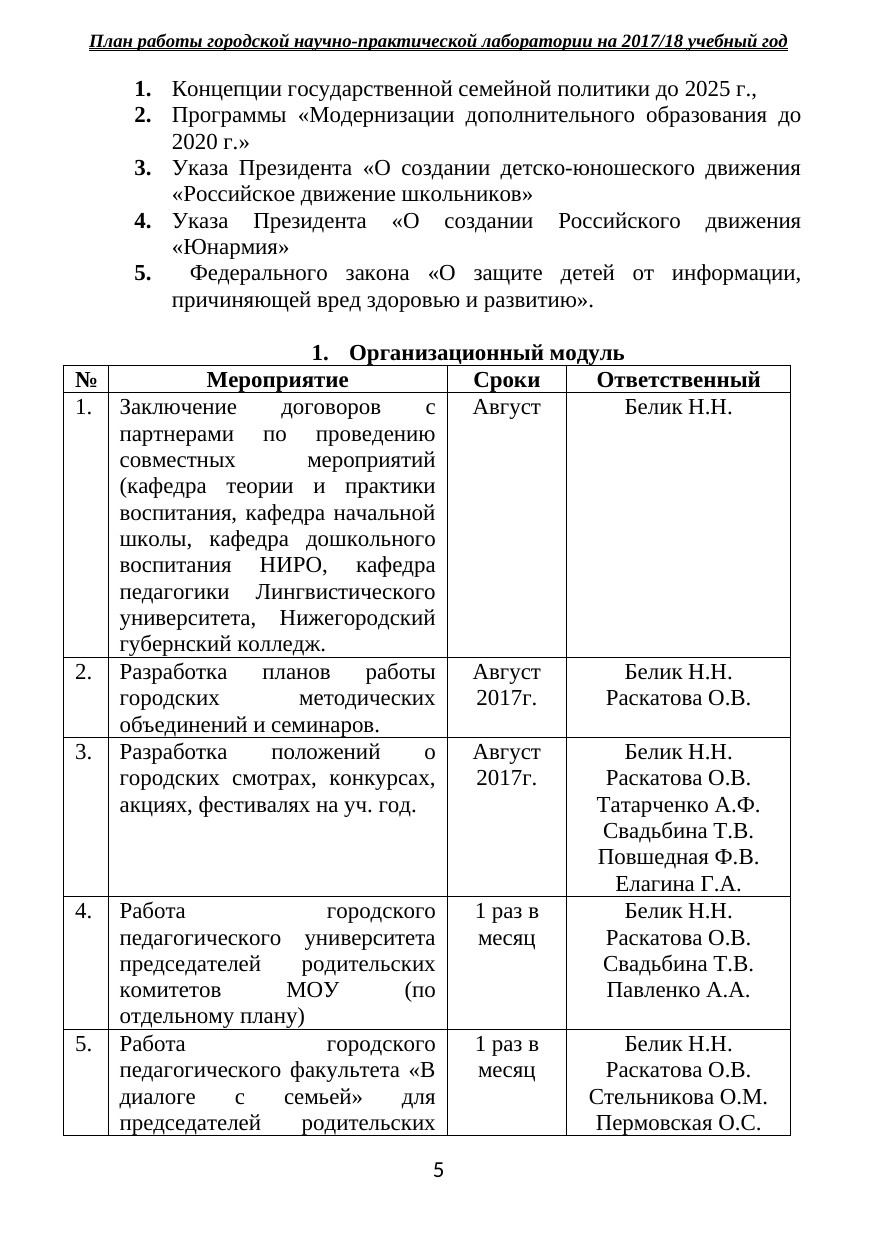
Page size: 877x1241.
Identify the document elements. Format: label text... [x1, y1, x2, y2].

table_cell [109, 1030, 447, 1135]
table_cell Август [448, 393, 566, 657]
list Программы «Модернизации дополнительного образования до 2020 г.» [134, 101, 802, 154]
table_cell Белик Н.Н. Раскатова О.В. Татарченко А.Ф. Свадьбина Т.В. Повшедная Ф.В. Елагина Г.А. [567, 738, 790, 896]
table_header Сроки [448, 366, 566, 392]
table_cell Август 2017г. [448, 658, 566, 737]
table_cell 1 раз в месяц [448, 897, 566, 1029]
table_header Ответственный [567, 366, 790, 392]
list Указа Президента «О создании детско-юношеского движения «Российское движение школьников» [134, 154, 802, 207]
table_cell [567, 1030, 790, 1135]
list Организационный модуль [134, 338, 802, 365]
table_cell [64, 1030, 108, 1135]
table_cell Белик Н.Н. [567, 393, 790, 657]
table_cell [64, 393, 108, 657]
table_cell Работа городского педагогического университета председателей родительских комитетов МОУ (по отдельному плану) [109, 897, 447, 1029]
table_cell Белик Н.Н. Раскатова О.В. [567, 658, 790, 737]
list Федерального закона «О защите детей от информации, причиняющей вред здоровью и развитию». [134, 259, 802, 312]
table_header Мероприятие [109, 366, 447, 392]
table_cell [64, 738, 108, 896]
table_cell [64, 897, 108, 1029]
table_cell Белик Н.Н. Раскатова О.В. Свадьбина Т.В. Павленко А.А. [567, 897, 790, 1029]
list Концепции государственной семейной политики до 2025 г., [134, 75, 802, 101]
table_header № [64, 366, 108, 392]
table_cell Разработка положений о городских смотрах, конкурсах, акциях, фестивалях на уч. год. [109, 738, 447, 896]
table_cell 1 раз в месяц [448, 1030, 566, 1135]
list Указа Президента «О создании Российского движения «Юнармия» [134, 207, 802, 259]
table_cell Заключение договоров с партнерами по проведению совместных мероприятий (кафедра теории и практики воспитания, кафедра начальной школы, кафедра дошкольного воспитания НИРО, кафедра педагогики Лингвистического университета, Нижегородский губернский колледж. [109, 393, 447, 657]
table_cell Август 2017г. [448, 738, 566, 896]
table_cell Разработка планов работы городских методических объединений и семинаров. [109, 658, 447, 737]
table_cell [64, 658, 108, 737]
